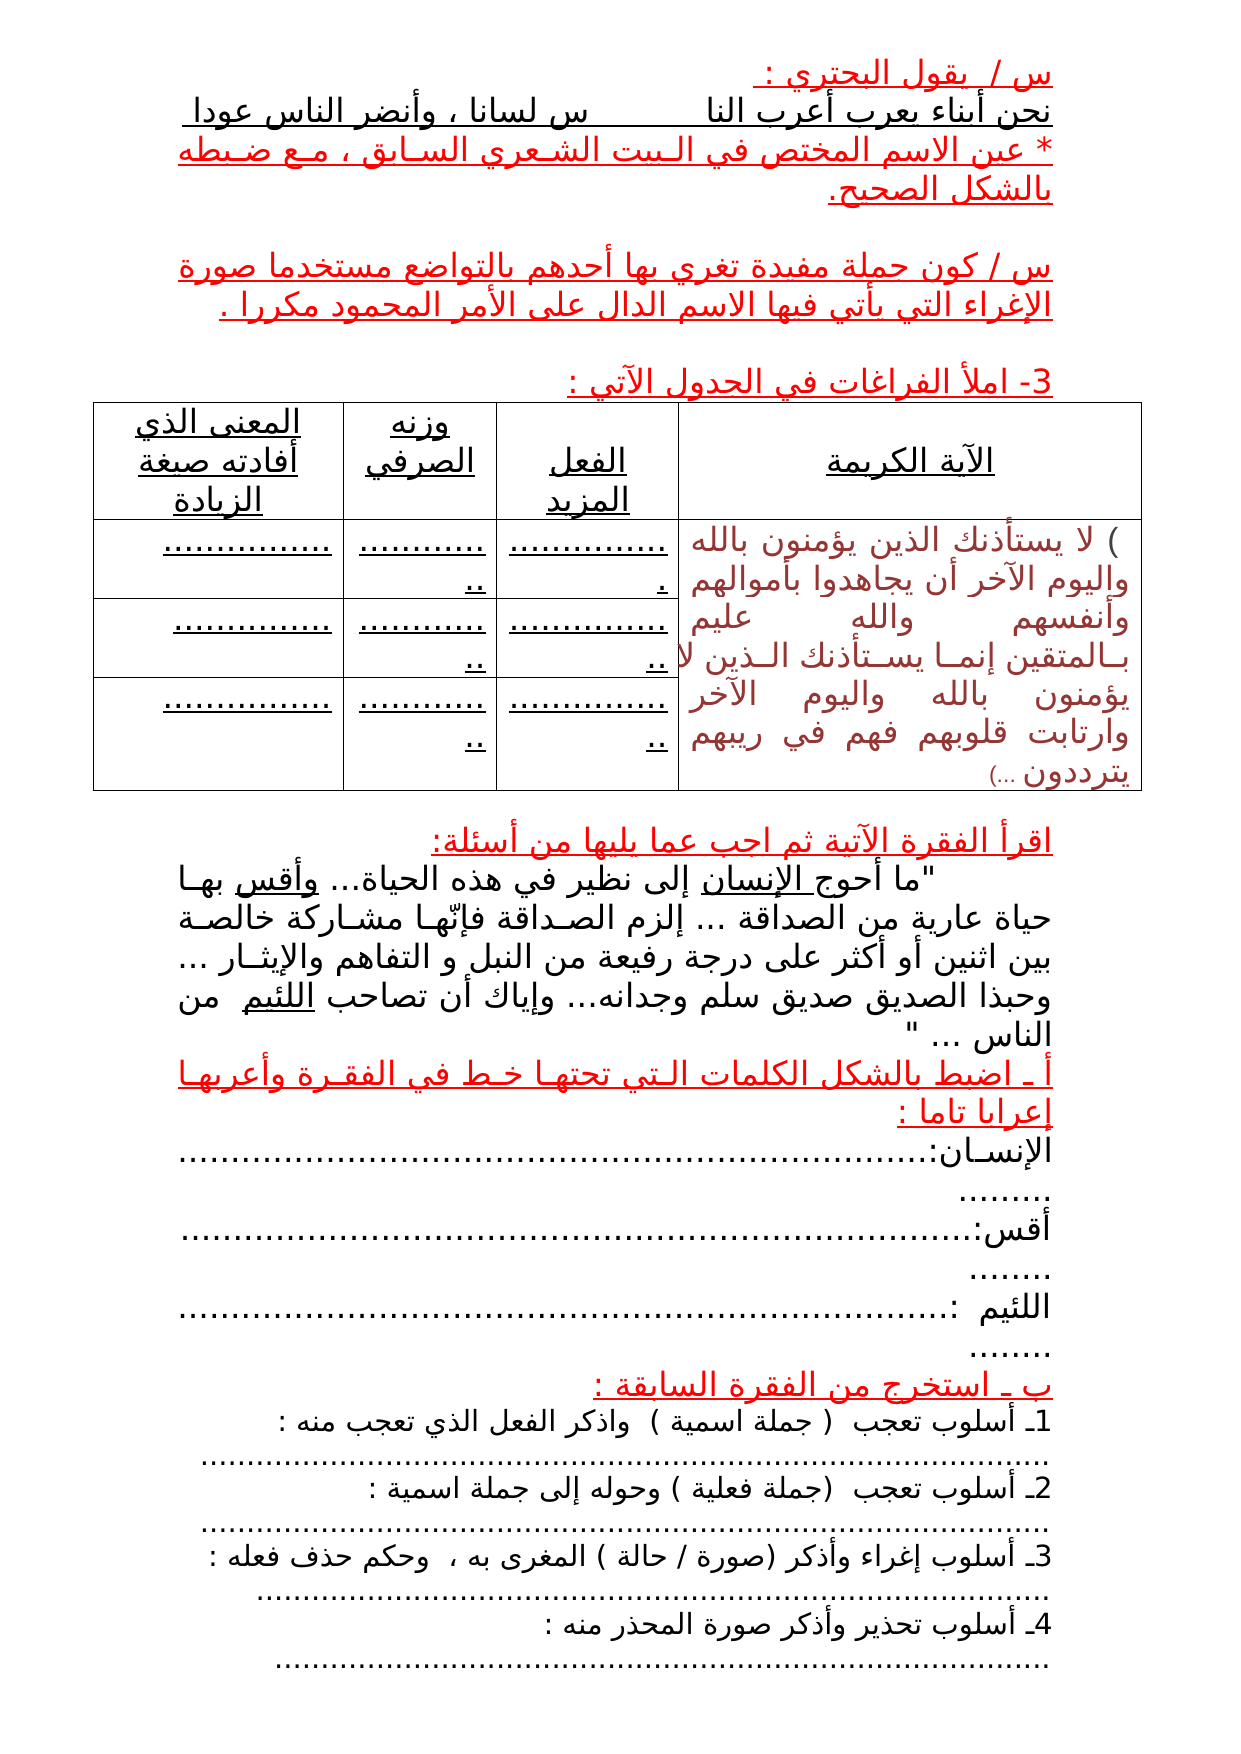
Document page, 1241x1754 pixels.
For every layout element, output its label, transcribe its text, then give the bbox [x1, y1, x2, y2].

text ب ـ استخرج من الفقرة السابقة : [177, 1365, 1053, 1404]
text س / كون جملة مفيدة تغري بها أحدهم بالتواضع مستخدما صورة الإغراء التي يأتي فيها الاسم الدال على الأمر المحمود مكررا . [177, 247, 1053, 324]
table_cell .............. [344, 599, 496, 677]
text ............................................................................................ [177, 1506, 1053, 1540]
text أ ـ اضبط بالشكل الكلمات التي تحتها خط في الفقرة وأعربها إعرابا تاما : [177, 1088, 1053, 1132]
text الإنسان:................................................................................ [177, 1132, 1053, 1209]
table_header وزنه الصرفي [344, 403, 496, 519]
table_cell ) لا يستأذنك الذين يؤمنون بالله واليوم الآخر أن يجاهدوا بأموالهم وأنفسهم والله عليم بالمتقين إنما يستأذنك الذين لا يؤمنون بالله واليوم الآخر وارتابت قلوبهم فهم في ريبهم يترددون ...) [679, 520, 1141, 789]
table_header الآية الكريمة [679, 403, 1141, 519]
text * عين الاسم المختص في البيت الشعري السابق ، مع ضبطه بالشكل الصحيح. [177, 165, 1053, 208]
text ...................................................................................... [177, 1574, 1053, 1608]
text 2ـ أسلوب تعجب (جملة فعلية ) وحوله إلى جملة اسمية : [177, 1472, 1053, 1506]
text نحن أبناء يعرب أعرب النا س لسانا ، وأنضر الناس عودا [177, 92, 1053, 131]
text * عين الاسم المختص في البيت الشعري السابق ، مع ضبطه بالشكل الصحيح. [177, 131, 1053, 164]
table_cell .............. [344, 520, 496, 598]
text .................................................................................... [177, 1642, 1053, 1676]
text اللئيم :................................................................................. [177, 1287, 1053, 1365]
text أ ـ اضبط بالشكل الكلمات التي تحتها خط في الفقرة وأعربها إعرابا تاما : [177, 1054, 1053, 1087]
text 3ـ أسلوب إغراء وأذكر (صورة / حالة ) المغرى به ، وحكم حذف فعله : [177, 1540, 1053, 1574]
text اقرأ الفقرة الآتية ثم اجب عما يليها من أسئلة: [177, 821, 1053, 860]
text 3- املأ الفراغات في الجدول الآتي : [177, 363, 1053, 402]
text 1ـ أسلوب تعجب ( جملة اسمية ) واذكر الفعل الذي تعجب منه : [177, 1404, 1053, 1438]
table_header الفعل المزيد [497, 403, 678, 519]
table_cell ................ [497, 520, 678, 598]
table_cell ................. [497, 678, 678, 789]
table_cell ................. [497, 599, 678, 677]
table_cell ................ [94, 520, 343, 598]
table_cell ............... [94, 599, 343, 677]
text ............................................................................................ [177, 1438, 1053, 1472]
text أقس:................................................................................... [177, 1209, 1053, 1287]
table_header المعنى الذي أفادته صيغة الزيادة [94, 403, 343, 519]
text س / يقول البحتري : [177, 53, 1053, 92]
text "ما أحوج الإنسان إلى نظير في هذه الحياة... وأقس بها حياة عارية من الصداقة ... إلزم الصداقة فإنّها مشاركة خالصة بين اثنين أو أكثر على درجة رفيعة من النبل و التفاهم والإيثار ... وحبذا الصديق صديق سلم وجدانه... وإياك أن تصاحب اللئيم من الناس ... " [177, 860, 1053, 1054]
text 4ـ أسلوب تحذير وأذكر صورة المحذر منه : [177, 1608, 1053, 1642]
table_cell .............. [344, 678, 496, 789]
table_cell ................ [94, 678, 343, 789]
